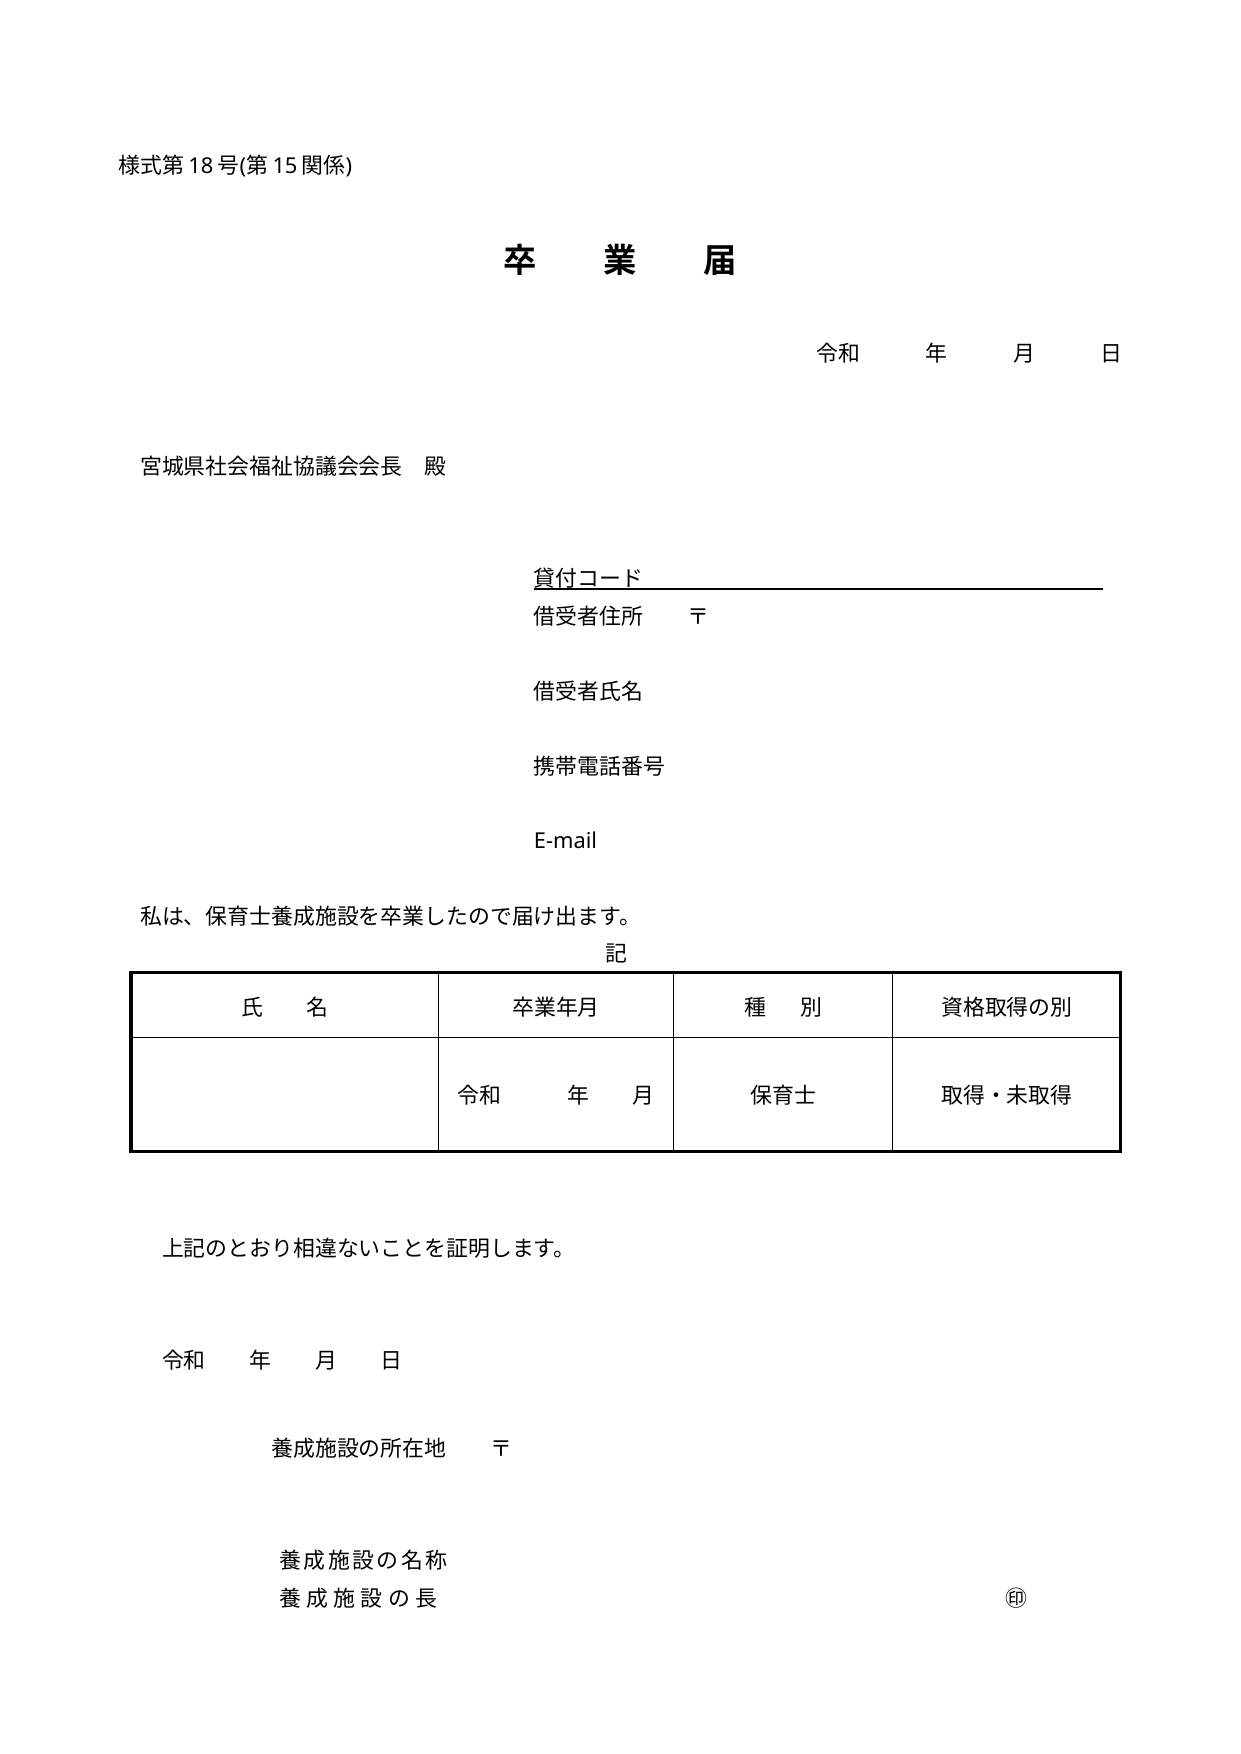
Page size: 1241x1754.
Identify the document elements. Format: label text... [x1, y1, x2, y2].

text 借受者氏名 [118, 671, 1115, 708]
text 貸付コード [118, 558, 1122, 596]
text 宮城県社会福祉協議会会長 殿 [118, 446, 1030, 483]
text 様式第18号(第15関係) [118, 146, 1122, 183]
text E-mail [118, 821, 1115, 858]
table_header 卒業年月 [439, 974, 673, 1037]
text 借受者住所 〒 [118, 596, 1030, 633]
table_cell 令和 年 月 [439, 1038, 673, 1149]
table_header 種 別 [674, 974, 892, 1037]
text 卒 業 届 [118, 221, 1122, 296]
table_header 氏 名 [133, 974, 438, 1037]
text 上記のとおり相違ないことを証明します。 [118, 1228, 1122, 1265]
table_cell [133, 1038, 438, 1149]
text 令和 年 月 日 [118, 333, 1122, 371]
text 養成施設の所在地 〒 [118, 1428, 1122, 1465]
table_cell 保育士 [674, 1038, 892, 1149]
text 養成施設の名称 [118, 1540, 1122, 1578]
table_header 資格取得の別 [893, 974, 1119, 1037]
text 養成施設の長 ㊞ [118, 1578, 1122, 1615]
text 記 [118, 933, 1115, 971]
table_cell 取得・未取得 [893, 1038, 1119, 1149]
text 令和 年 月 日 [118, 1340, 1122, 1378]
text 携帯電話番号 [118, 746, 1115, 783]
text 私は、保育士養成施設を卒業したので届け出ます。 [118, 896, 1115, 933]
